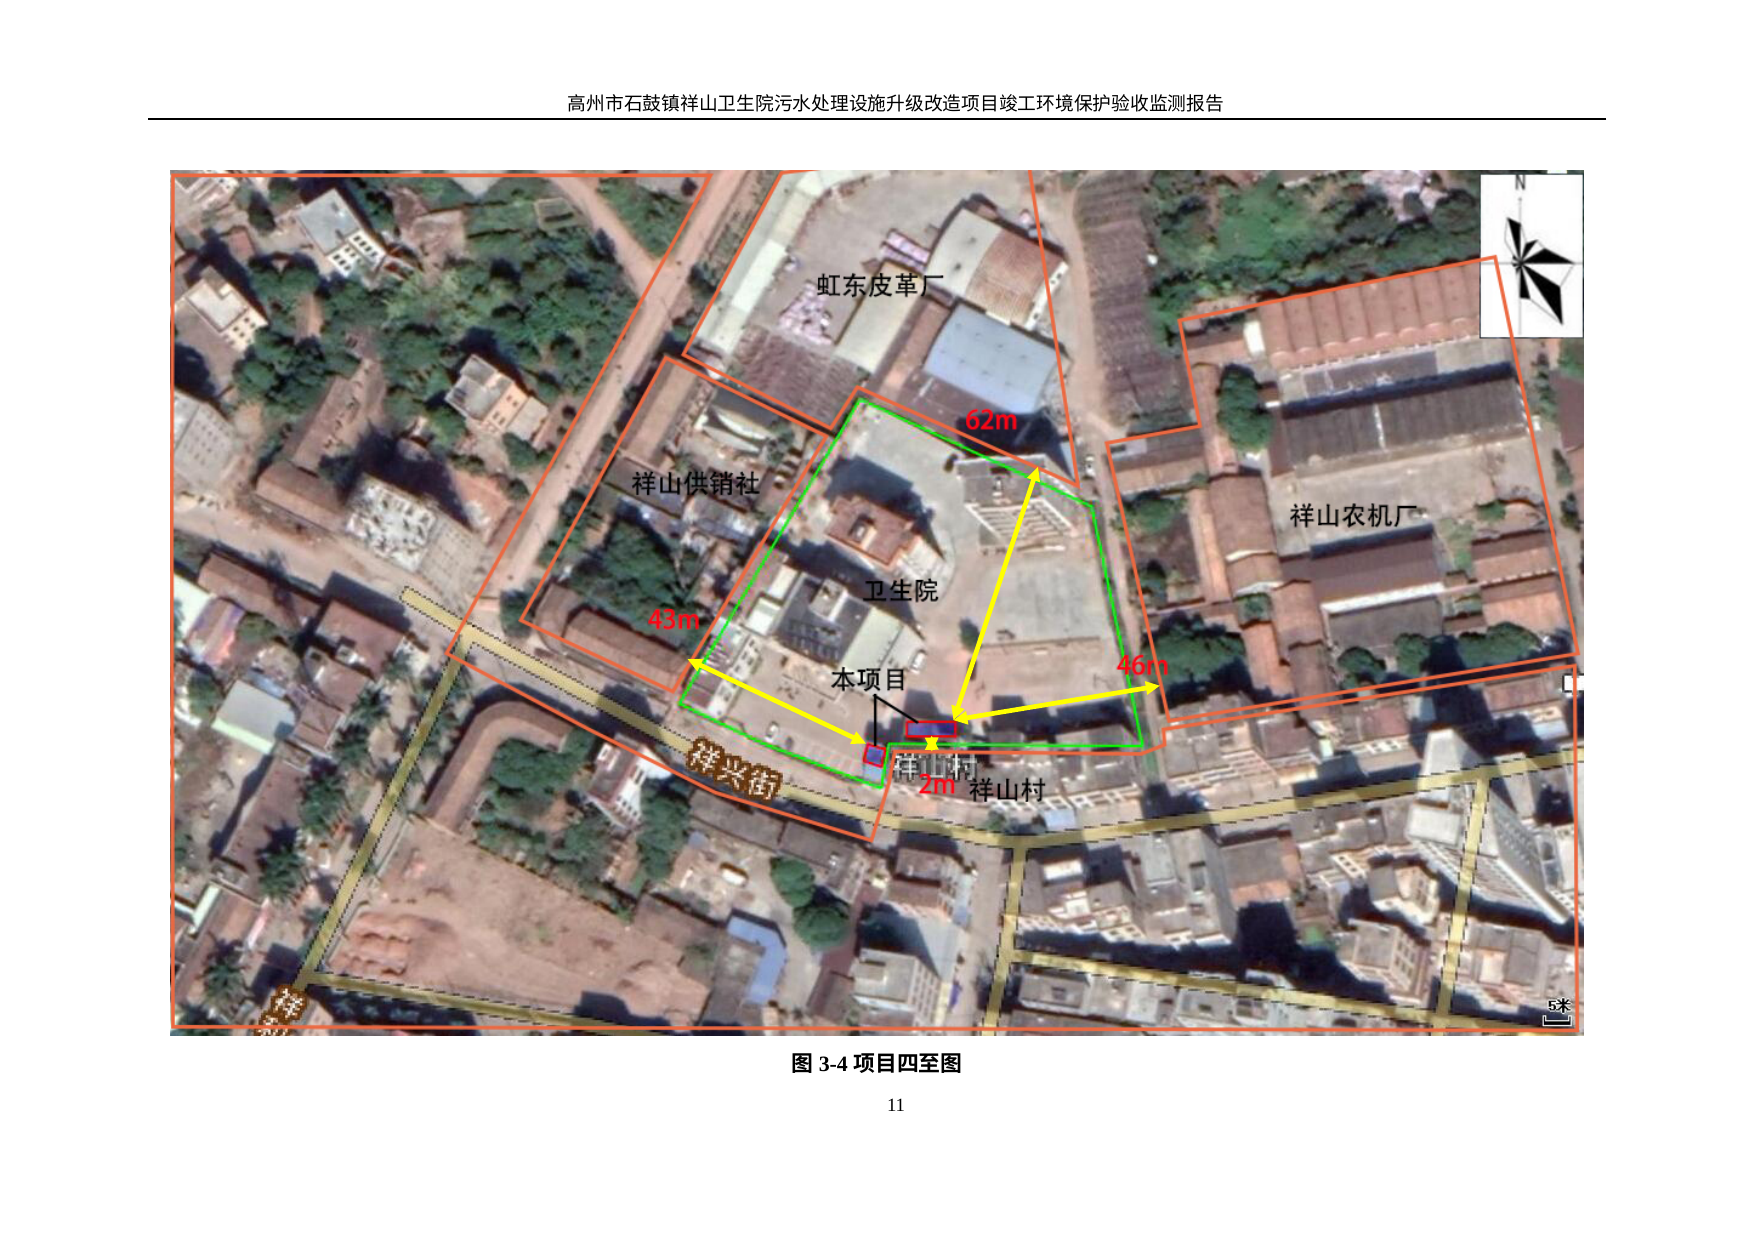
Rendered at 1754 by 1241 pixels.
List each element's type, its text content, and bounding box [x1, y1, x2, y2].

text 图 3-4 项目四至图 [148, 1044, 1606, 1078]
picture [170, 170, 1584, 1036]
